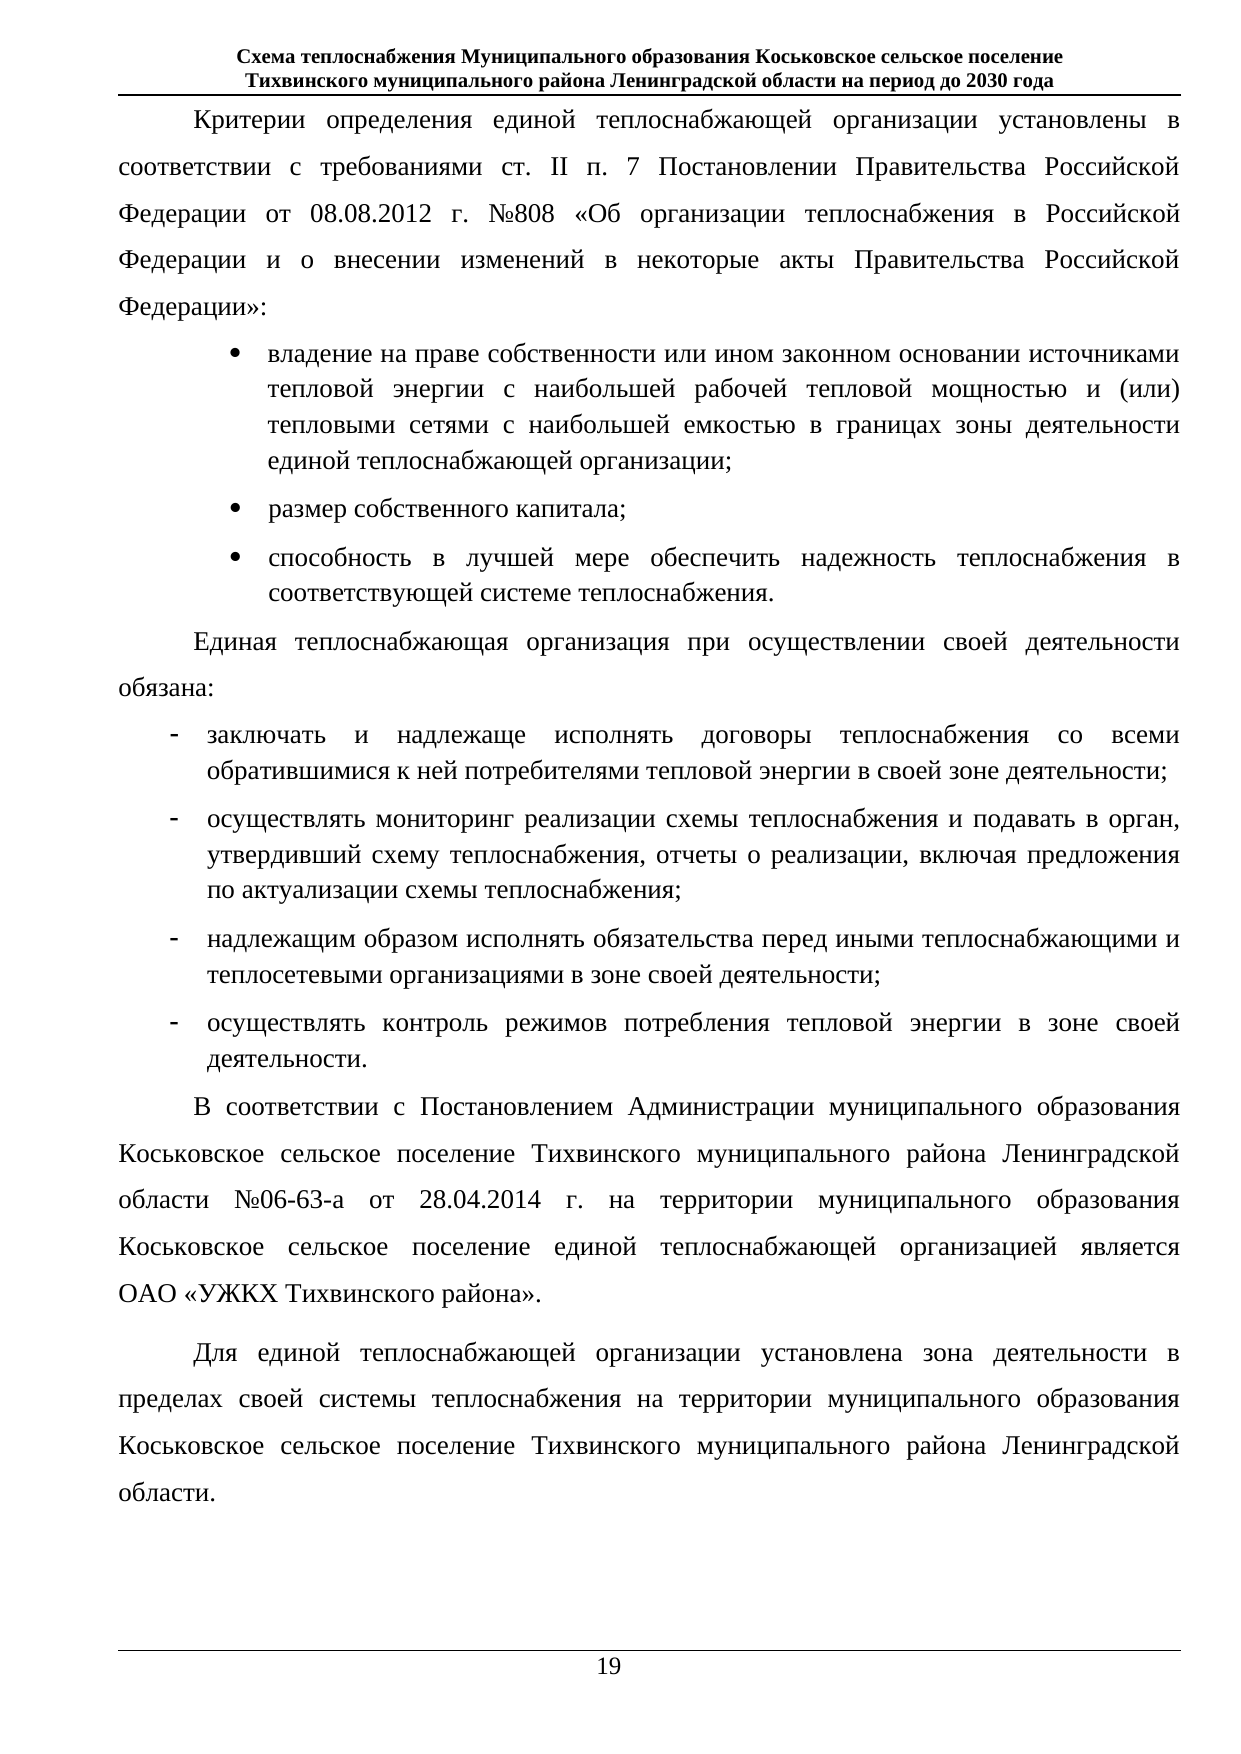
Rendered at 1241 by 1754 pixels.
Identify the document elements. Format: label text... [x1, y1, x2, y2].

list способность в лучшей мере обеспечить надежность теплоснабжения в соответствующей системе теплоснабжения. [231, 541, 1181, 608]
text Критерии определения единой теплоснабжающей организации установлены в соответствии с требованиями ст. II п. 7 Постановлении Правительства Российской Федерации от 08.08.2012 г. №808 «Об организации теплоснабжения в Российской Федерации и о внесении изменений в некоторые акты Правительства Российской Федерации»: [118, 103, 1181, 321]
text Единая теплоснабжающая организация при осуществлении своей деятельности обязана: [118, 625, 1181, 702]
text Для единой теплоснабжающей организации установлена зона деятельности в пределах своей системы теплоснабжения на территории муниципального образования Коськовское сельское поселение Тихвинского муниципального района Ленинградской области. [118, 1336, 1181, 1507]
list заключать и надлежаще исполнять договоры теплоснабжения со всеми обратившимися к ней потребителями тепловой энергии в своей зоне деятельности; [169, 718, 1181, 785]
text В соответствии с Постановлением Администрации муниципального образования Коськовское сельское поселение Тихвинского муниципального района Ленинградской области №06-63-а от 28.04.2014 г. на территории муниципального образования Коськовское сельское поселение единой теплоснабжающей организацией является ОАО «УЖКХ Тихвинского района». [118, 1090, 1181, 1308]
list владение на праве собственности или ином законном основании источниками тепловой энергии с наибольшей рабочей тепловой мощностью и (или) тепловыми сетями с наибольшей емкостью в границах зоны деятельности единой теплоснабжающей организации; [230, 337, 1181, 475]
list осуществлять мониторинг реализации схемы теплоснабжения и подавать в орган, утвердивший схему теплоснабжения, отчеты о реализации, включая предложения по актуализации схемы теплоснабжения; [169, 802, 1181, 905]
list размер собственного капитала; [231, 492, 1181, 523]
list осуществлять контроль режимов потребления тепловой энергии в зоне своей деятельности. [169, 1006, 1181, 1073]
list надлежащим образом исполнять обязательства перед иными теплоснабжающими и теплосетевыми организациями в зоне своей деятельности; [169, 922, 1181, 989]
